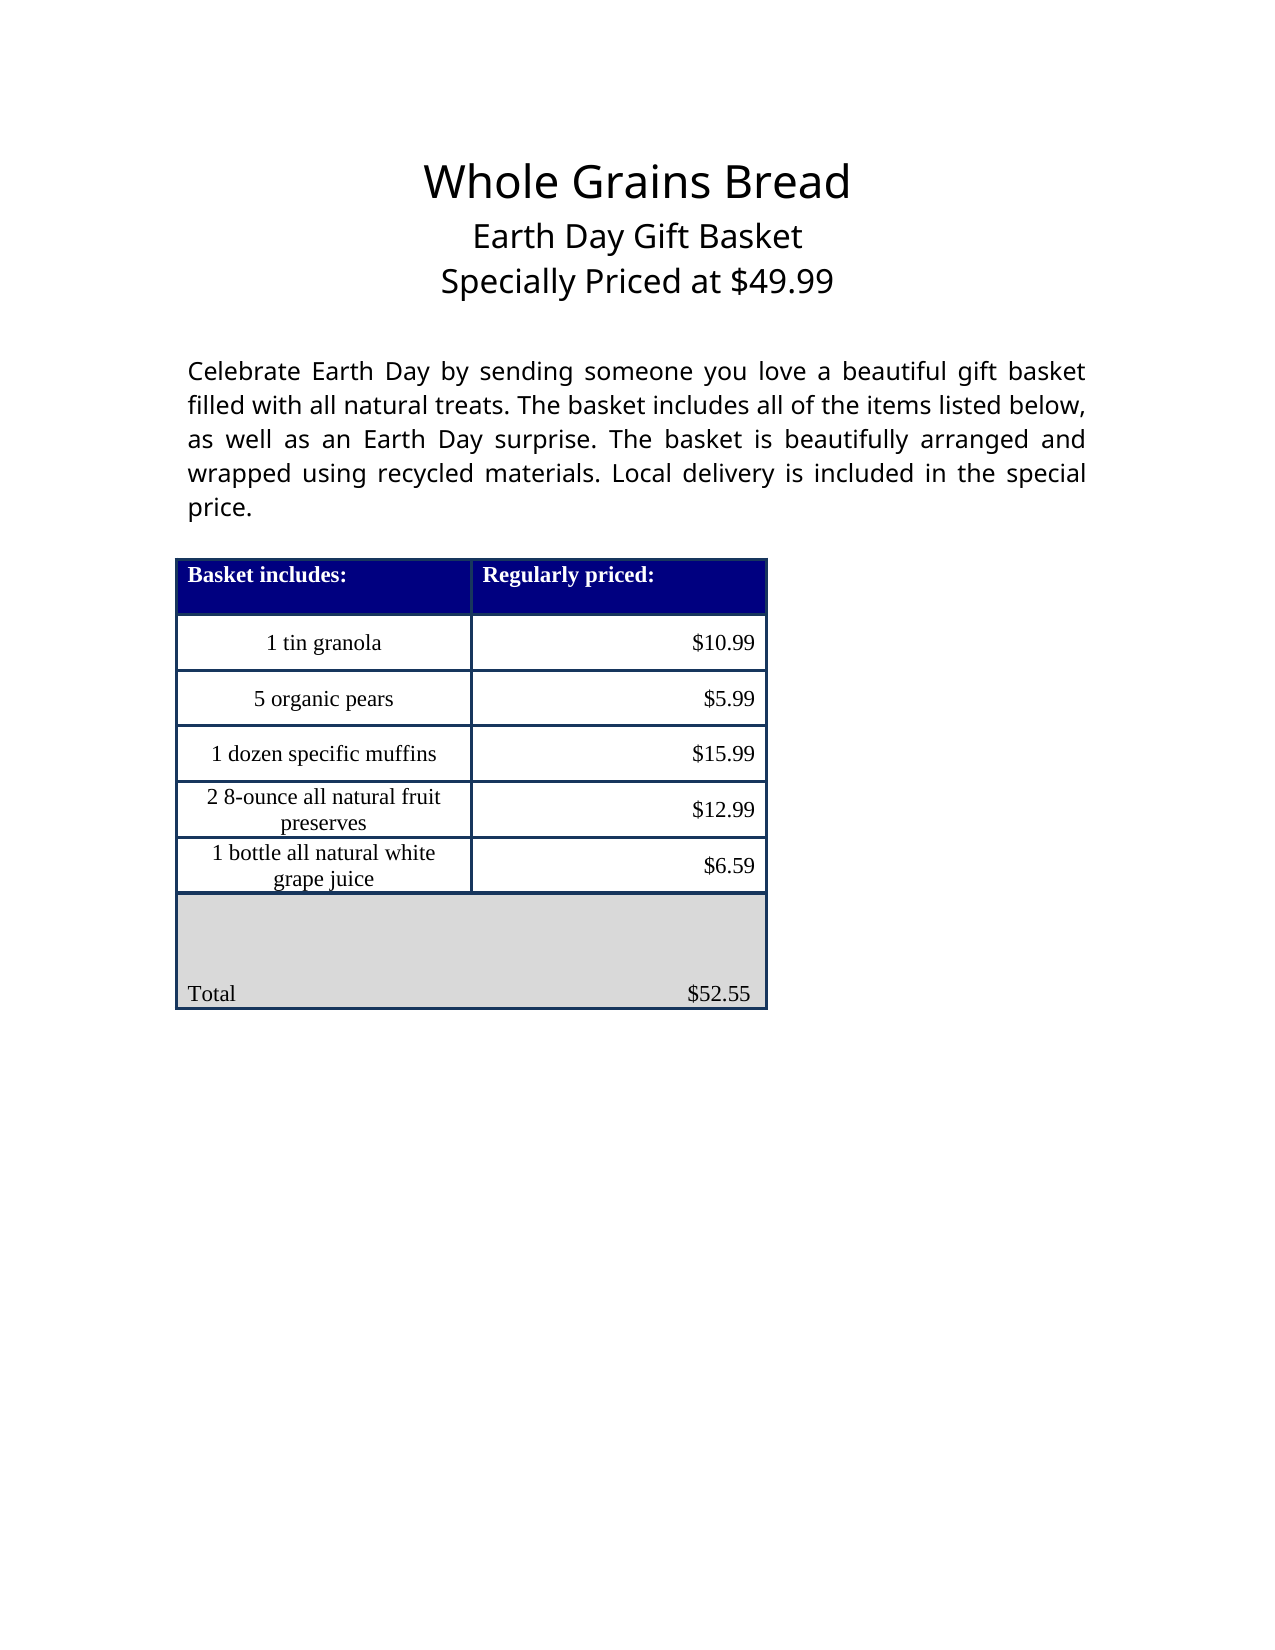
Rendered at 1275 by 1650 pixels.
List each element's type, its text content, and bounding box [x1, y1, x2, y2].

text Whole Grains Bread [187, 150, 1087, 212]
table_cell $12.99 [473, 783, 765, 836]
table_header Regularly priced: [473, 561, 765, 613]
table_cell 2 8-ounce all natural fruit preserves [178, 783, 470, 836]
table_cell 1 tin granola [178, 616, 470, 669]
table_cell 5 organic pears [178, 672, 470, 724]
table_cell Total $52.55 [178, 895, 765, 1007]
table_header Basket includes: [178, 561, 470, 613]
text Celebrate Earth Day by sending someone you love a beautiful gift basket filled with all natural treats. The basket includes all of the items listed below, as well as an Earth Day surprise. The basket is beautifully arranged and wrapped using recycled materials. Local delivery is included in the special price. [187, 353, 1087, 523]
table_cell 1 dozen specific muffins [178, 727, 470, 780]
table_cell $15.99 [473, 727, 765, 780]
table_cell $5.99 [473, 672, 765, 724]
table_cell $10.99 [473, 616, 765, 669]
table_cell $6.59 [473, 839, 765, 891]
text Earth Day Gift Basket [187, 212, 1087, 258]
table_cell 1 bottle all natural white grape juice [178, 839, 470, 891]
text Specially Priced at $49.99 [187, 258, 1087, 303]
